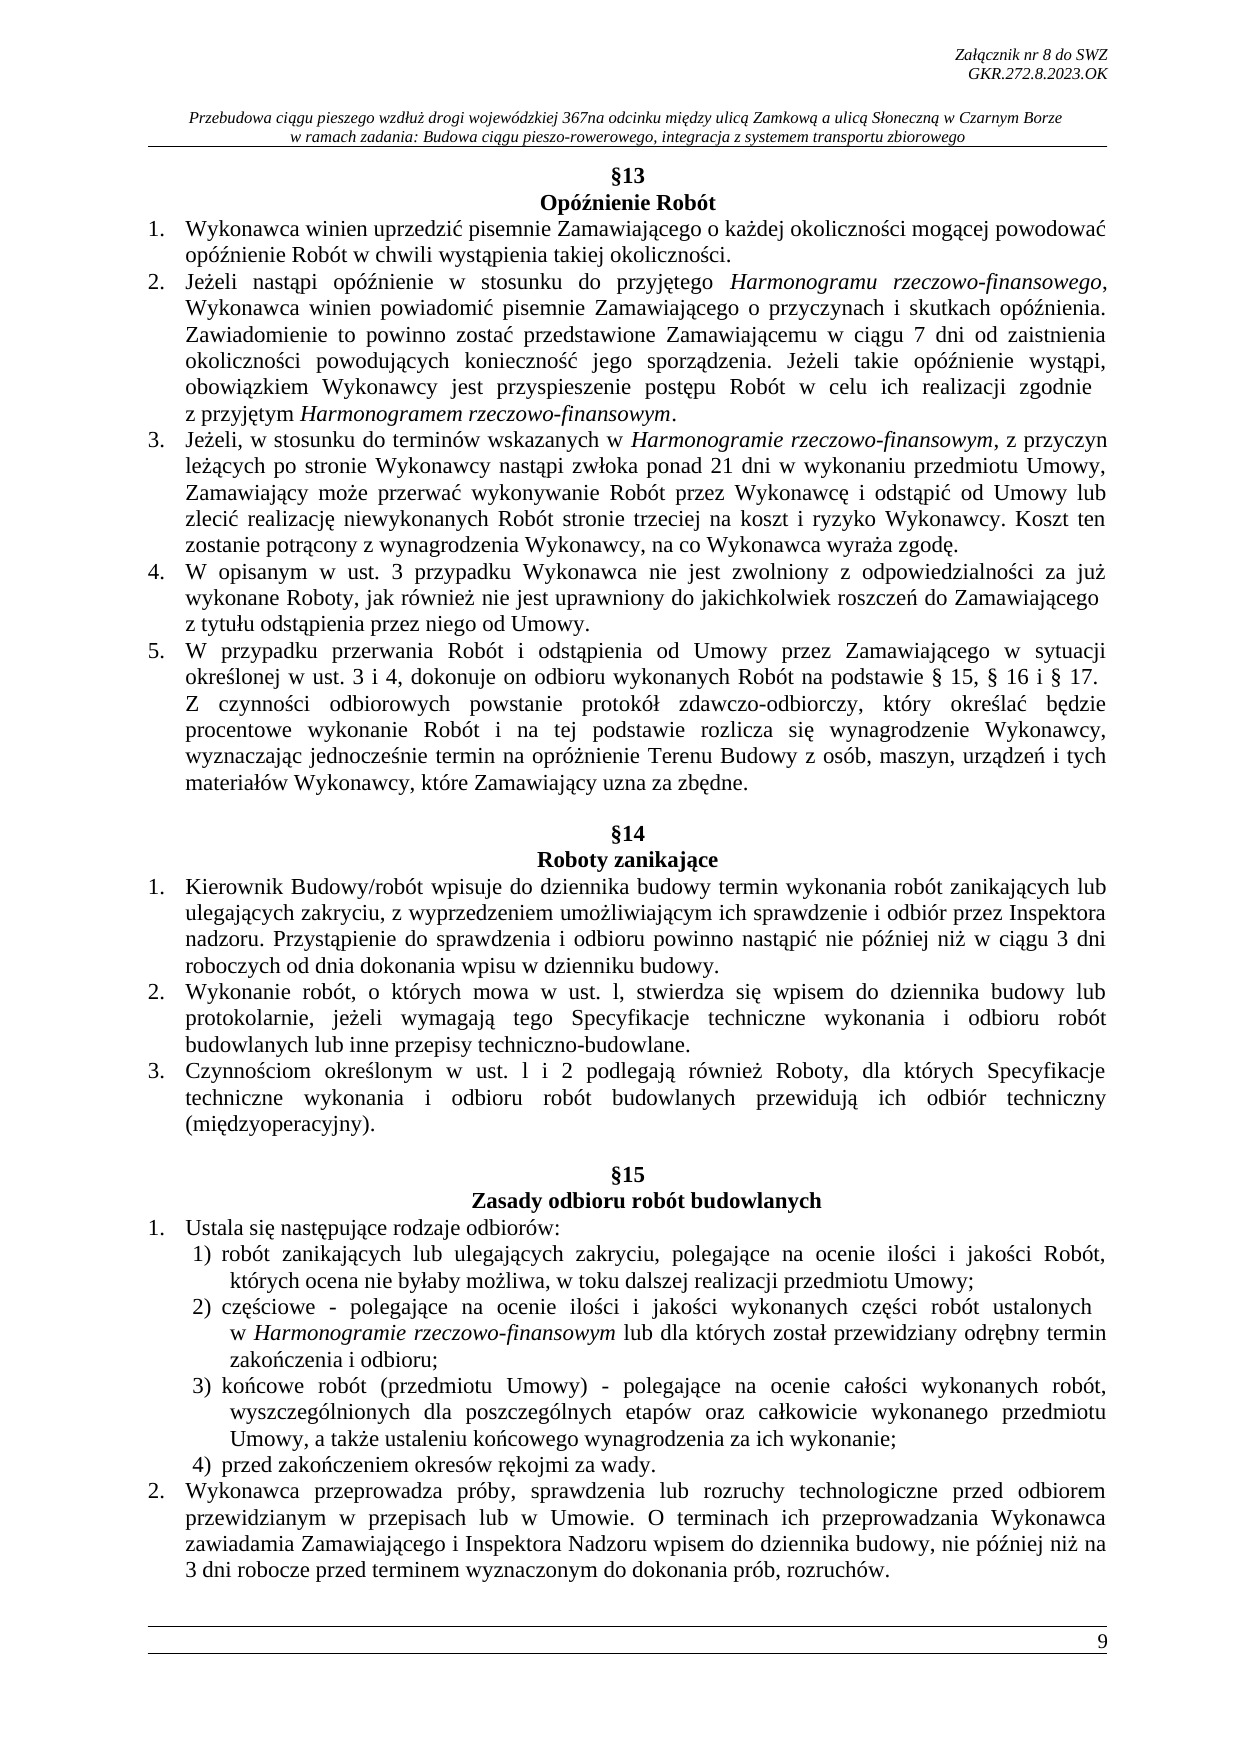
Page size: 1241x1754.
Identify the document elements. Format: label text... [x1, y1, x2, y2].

text Zasady odbioru robót budowlanych [185, 1188, 1107, 1214]
list Ustala się następujące rodzaje odbiorów: [148, 1214, 1107, 1240]
list W przypadku przerwania Robót i odstąpienia od Umowy przez Zamawiającego w sytuacji określonej w ust. 3 i 4, dokonuje on odbioru wykonanych Robót na podstawie § 15, § 16 i § 17. Z czynności odbiorowych powstanie protokół zdawczo-odbiorczy, który określać będzie procentowe wykonanie Robót i na tej podstawie rozlicza się wynagrodzenie Wykonawcy, wyznaczając jednocześnie termin na opróżnienie Terenu Budowy z osób, maszyn, urządzeń i tych materiałów Wykonawcy, które Zamawiający uzna za zbędne. [148, 637, 1107, 795]
list robót zanikających lub ulegających zakryciu, polegające na ocenie ilości i jakości Robót, których ocena nie byłaby możliwa, w toku dalszej realizacji przedmiotu Umowy; [192, 1240, 1107, 1293]
list Wykonanie robót, o których mowa w ust. l, stwierdza się wpisem do dziennika budowy lub protokolarnie, jeżeli wymagają tego Specyfikacje techniczne wykonania i odbioru robót budowlanych lub inne przepisy techniczno-budowlane. [148, 978, 1107, 1057]
list końcowe robót (przedmiotu Umowy) - polegające na ocenie całości wykonanych robót, wyszczególnionych dla poszczególnych etapów oraz całkowicie wykonanego przedmiotu Umowy, a także ustaleniu końcowego wynagrodzenia za ich wykonanie; [192, 1372, 1107, 1451]
text Roboty zanikające [148, 846, 1107, 873]
list Kierownik Budowy/robót wpisuje do dziennika budowy termin wykonania robót zanikających lub ulegających zakryciu, z wyprzedzeniem umożliwiającym ich sprawdzenie i odbiór przez Inspektora nadzoru. Przystąpienie do sprawdzenia i odbioru powinno nastąpić nie później niż w ciągu 3 dni roboczych od dnia dokonania wpisu w dzienniku budowy. [148, 873, 1107, 978]
list przed zakończeniem okresów rękojmi za wady. [192, 1451, 1107, 1477]
text §15 [148, 1161, 1107, 1188]
list Jeżeli nastąpi opóźnienie w stosunku do przyjętego Harmonogramu rzeczowo-finansowego, Wykonawca winien powiadomić pisemnie Zamawiającego o przyczynach i skutkach opóźnienia. Zawiadomienie to powinno zostać przedstawione Zamawiającemu w ciągu 7 dni od zaistnienia okoliczności powodujących konieczność jego sporządzenia. Jeżeli takie opóźnienie wystąpi, obowiązkiem Wykonawcy jest przyspieszenie postępu Robót w celu ich realizacji zgodnie z przyjętym Harmonogramem rzeczowo-finansowym. [148, 268, 1107, 426]
list Jeżeli, w stosunku do terminów wskazanych w Harmonogramie rzeczowo-finansowym, z przyczyn leżących po stronie Wykonawcy nastąpi zwłoka ponad 21 dni w wykonaniu przedmiotu Umowy, Zamawiający może przerwać wykonywanie Robót przez Wykonawcę i odstąpić od Umowy lub zlecić realizację niewykonanych Robót stronie trzeciej na koszt i ryzyko Wykonawcy. Koszt ten zostanie potrącony z wynagrodzenia Wykonawcy, na co Wykonawca wyraża zgodę. [148, 426, 1107, 558]
text Opóźnienie Robót [148, 189, 1107, 215]
text §14 [148, 820, 1107, 846]
list Wykonawca winien uprzedzić pisemnie Zamawiającego o każdej okoliczności mogącej powodować opóźnienie Robót w chwili wystąpienia takiej okoliczności. [148, 215, 1107, 268]
text §13 [148, 162, 1107, 189]
list częściowe - polegające na ocenie ilości i jakości wykonanych części robót ustalonych w Harmonogramie rzeczowo-finansowym lub dla których został przewidziany odrębny termin zakończenia i odbioru; [192, 1293, 1107, 1372]
list W opisanym w ust. 3 przypadku Wykonawca nie jest zwolniony z odpowiedzialności za już wykonane Roboty, jak również nie jest uprawniony do jakichkolwiek roszczeń do Zamawiającego z tytułu odstąpienia przez niego od Umowy. [148, 558, 1107, 637]
list Wykonawca przeprowadza próby, sprawdzenia lub rozruchy technologiczne przed odbiorem przewidzianym w przepisach lub w Umowie. O terminach ich przeprowadzania Wykonawca zawiadamia Zamawiającego i Inspektora Nadzoru wpisem do dziennika budowy, nie później niż na 3 dni robocze przed terminem wyznaczonym do dokonania prób, rozruchów. [148, 1477, 1107, 1583]
list Czynnościom określonym w ust. l i 2 podlegają również Roboty, dla których Specyfikacje techniczne wykonania i odbioru robót budowlanych przewidują ich odbiór techniczny (międzyoperacyjny). [148, 1057, 1107, 1136]
